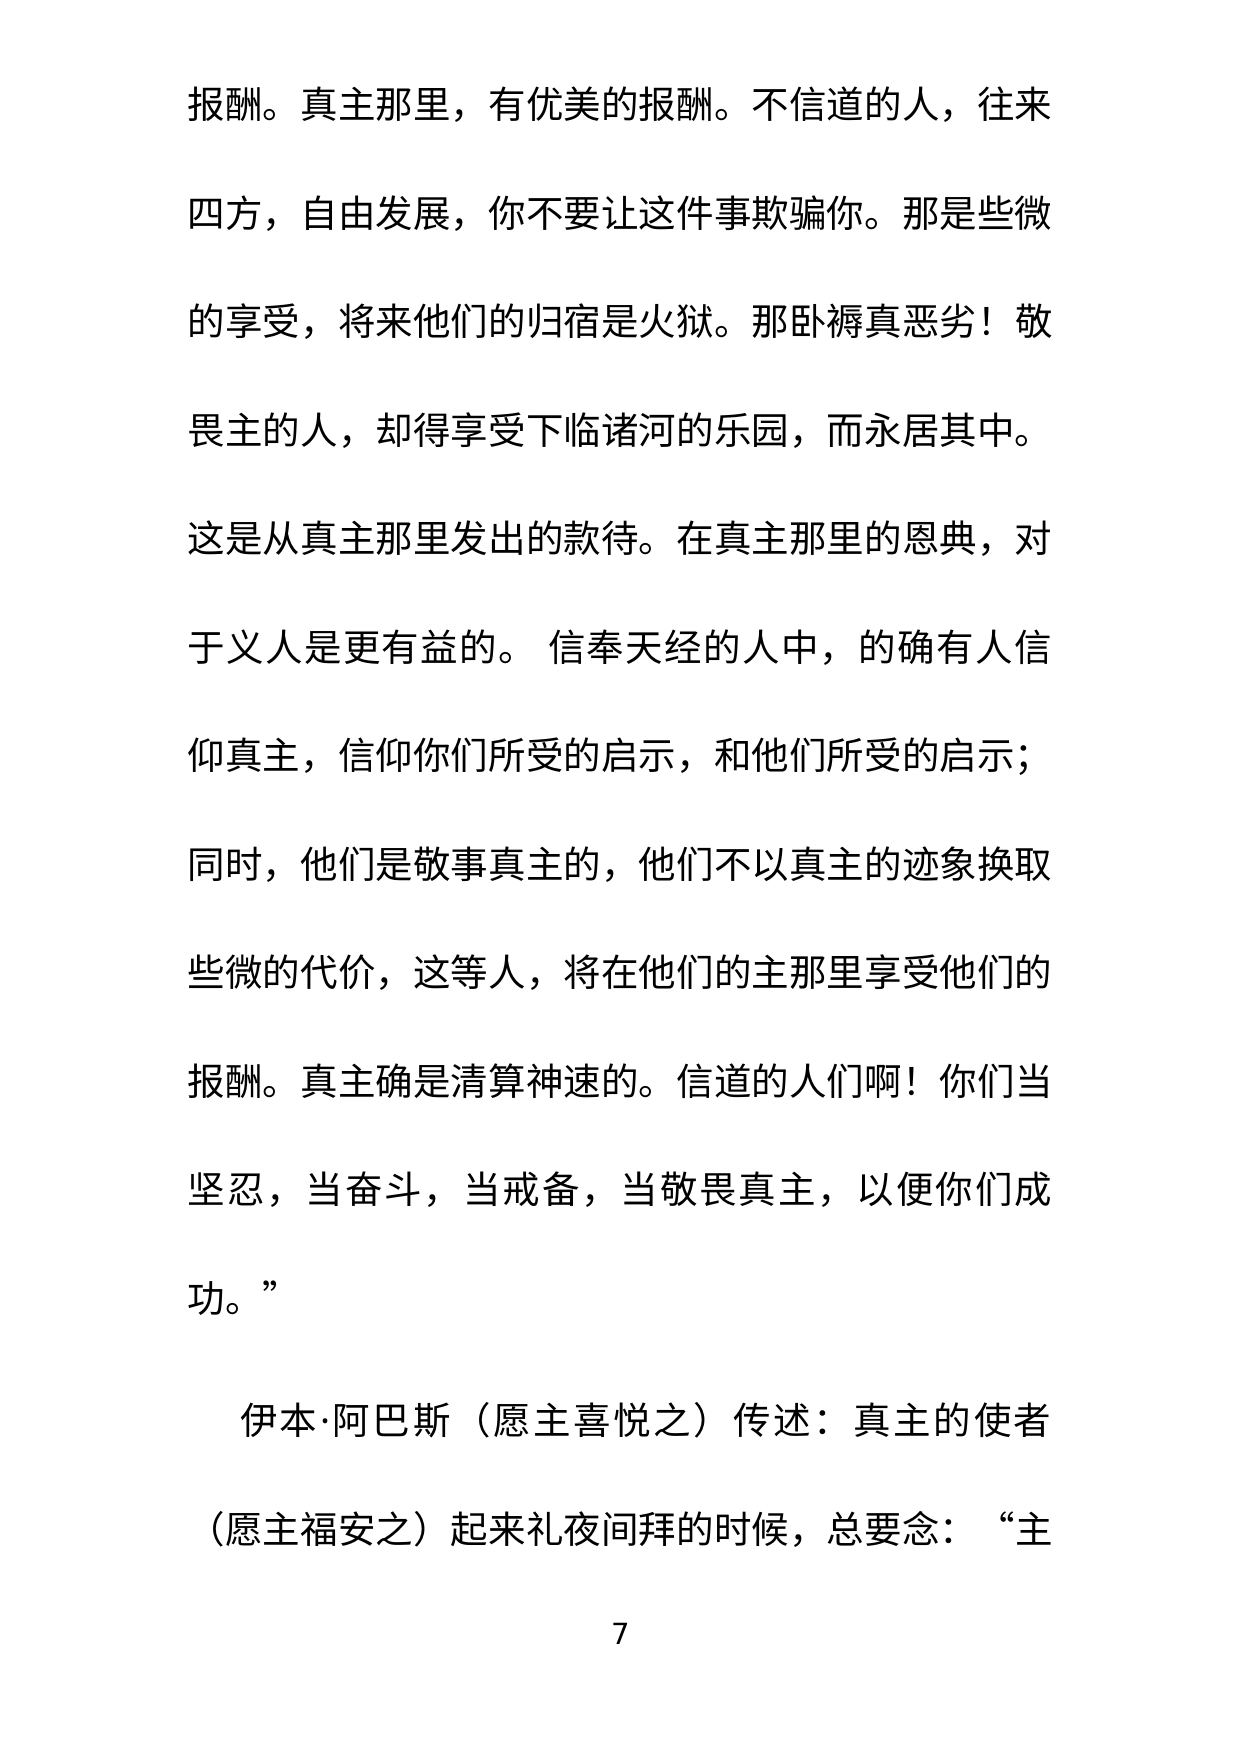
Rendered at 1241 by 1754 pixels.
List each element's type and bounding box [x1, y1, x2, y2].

text [187, 75, 1053, 1323]
text [187, 1391, 1053, 1554]
